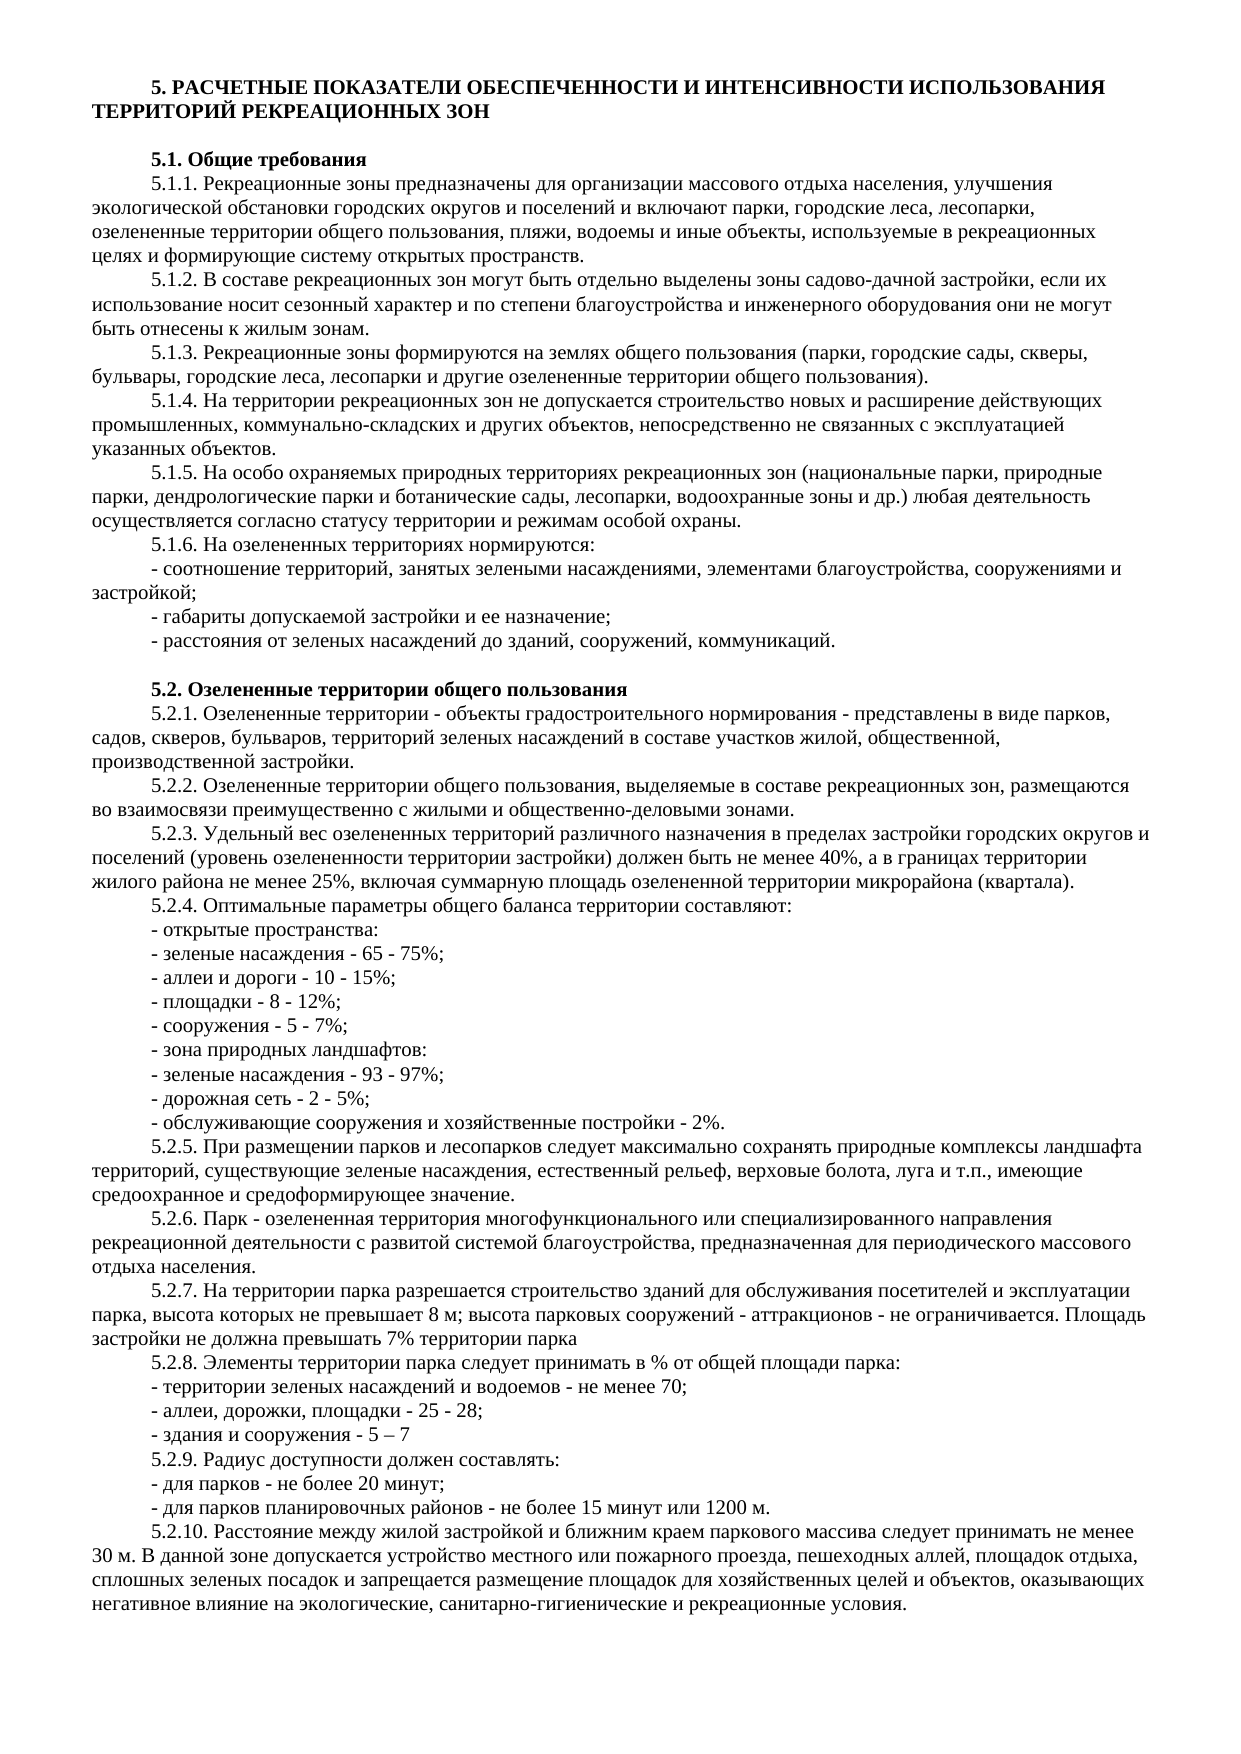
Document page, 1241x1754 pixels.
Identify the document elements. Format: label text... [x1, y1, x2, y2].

text - для парков планировочных районов - не более 15 минут или 1200 м. [92, 1494, 1152, 1519]
text 5.2.1. Озелененные территории - объекты градостроительного нормирования - представлены в виде парков, садов, скверов, бульваров, территорий зеленых насаждений в составе участков жилой, общественной, производственной застройки. [92, 701, 1152, 773]
text 5.2.10. Расстояние между жилой застройкой и ближним краем паркового массива следует принимать не менее 30 м. В данной зоне допускается устройство местного или пожарного проезда, пешеходных аллей, площадок отдыха, сплошных зеленых посадок и запрещается размещение площадок для хозяйственных целей и объектов, оказывающих негативное влияние на экологические, санитарно-гигиенические и рекреационные условия. [92, 1519, 1152, 1615]
text - аллеи, дорожки, площадки - 25 - 28; [92, 1398, 1152, 1422]
text 5.1.3. Рекреационные зоны формируются на землях общего пользования (парки, городские сады, скверы, бульвары, городские леса, лесопарки и другие озелененные территории общего пользования). [92, 339, 1152, 388]
text 5.1.4. На территории рекреационных зон не допускается строительство новых и расширение действующих промышленных, коммунально-складских и других объектов, непосредственно не связанных с эксплуатацией указанных объектов. [92, 388, 1152, 460]
text 5.2.2. Озелененные территории общего пользования, выделяемые в составе рекреационных зон, размещаются во взаимосвязи преимущественно с жилыми и общественно-деловыми зонами. [92, 773, 1152, 821]
text 5.1.6. На озелененных территориях нормируются: [92, 532, 1152, 556]
text - соотношение территорий, занятых зелеными насаждениями, элементами благоустройства, сооружениями и застройкой; [92, 556, 1152, 604]
text - дорожная сеть - 2 - 5%; [92, 1086, 1152, 1109]
text - площадки - 8 - 12%; [92, 989, 1152, 1013]
text 5.1.2. В составе рекреационных зон могут быть отдельно выделены зоны садово-дачной застройки, если их использование носит сезонный характер и по степени благоустройства и инженерного оборудования они не могут быть отнесены к жилым зонам. [92, 267, 1152, 339]
text 5.2.9. Радиус доступности должен составлять: [92, 1446, 1152, 1471]
text - сооружения - 5 - 7%; [92, 1013, 1152, 1037]
text - открытые пространства: [92, 917, 1152, 941]
text 5.2.3. Удельный вес озелененных территорий различного назначения в пределах застройки городских округов и поселений (уровень озелененности территории застройки) должен быть не менее 40%, а в границах территории жилого района не менее 25%, включая суммарную площадь озелененной территории микрорайона (квартала). [92, 821, 1152, 893]
text - аллеи и дороги - 10 - 15%; [92, 965, 1152, 989]
text 5.2.8. Элементы территории парка следует принимать в % от общей площади парка: [92, 1350, 1152, 1374]
text - расстояния от зеленых насаждений до зданий, сооружений, коммуникаций. [92, 628, 1152, 652]
text 5. РАСЧЕТНЫЕ ПОКАЗАТЕЛИ ОБЕСПЕЧЕННОСТИ И ИНТЕНСИВНОСТИ ИСПОЛЬЗОВАНИЯ ТЕРРИТОРИЙ РЕКРЕАЦИОННЫХ ЗОН [92, 75, 1152, 123]
text - зона природных ландшафтов: [92, 1037, 1152, 1061]
text - габариты допускаемой застройки и ее назначение; [92, 604, 1152, 628]
text 5.1. Общие требования [92, 147, 1152, 171]
text - зеленые насаждения - 65 - 75%; [92, 941, 1152, 965]
text 5.1.1. Рекреационные зоны предназначены для организации массового отдыха населения, улучшения экологической обстановки городских округов и поселений и включают парки, городские леса, лесопарки, озелененные территории общего пользования, пляжи, водоемы и иные объекты, используемые в рекреационных целях и формирующие систему открытых пространств. [92, 171, 1152, 267]
text 5.2.7. На территории парка разрешается строительство зданий для обслуживания посетителей и эксплуатации парка, высота которых не превышает 8 м; высота парковых сооружений - аттракционов - не ограничивается. Площадь застройки не должна превышать 7% территории парка [92, 1278, 1152, 1350]
text - для парков - не более 20 минут; [92, 1471, 1152, 1494]
text 5.2.5. При размещении парков и лесопарков следует максимально сохранять природные комплексы ландшафта территорий, существующие зеленые насаждения, естественный рельеф, верховые болота, луга и т.п., имеющие средоохранное и средоформирующее значение. [92, 1134, 1152, 1206]
text 5.2.4. Оптимальные параметры общего баланса территории составляют: [92, 893, 1152, 917]
text 5.2.6. Парк - озелененная территория многофункционального или специализированного направления рекреационной деятельности с развитой системой благоустройства, предназначенная для периодического массового отдыха населения. [92, 1206, 1152, 1278]
text 5.1.5. На особо охраняемых природных территориях рекреационных зон (национальные парки, природные парки, дендрологические парки и ботанические сады, лесопарки, водоохранные зоны и др.) любая деятельность осуществляется согласно статусу территории и режимам особой охраны. [92, 460, 1152, 532]
text - обслуживающие сооружения и хозяйственные постройки - 2%. [92, 1109, 1152, 1134]
text - территории зеленых насаждений и водоемов - не менее 70; [92, 1374, 1152, 1398]
text - зеленые насаждения - 93 - 97%; [92, 1061, 1152, 1086]
text 5.2. Озелененные территории общего пользования [92, 676, 1152, 701]
text - здания и сооружения - 5 – 7 [92, 1422, 1152, 1446]
